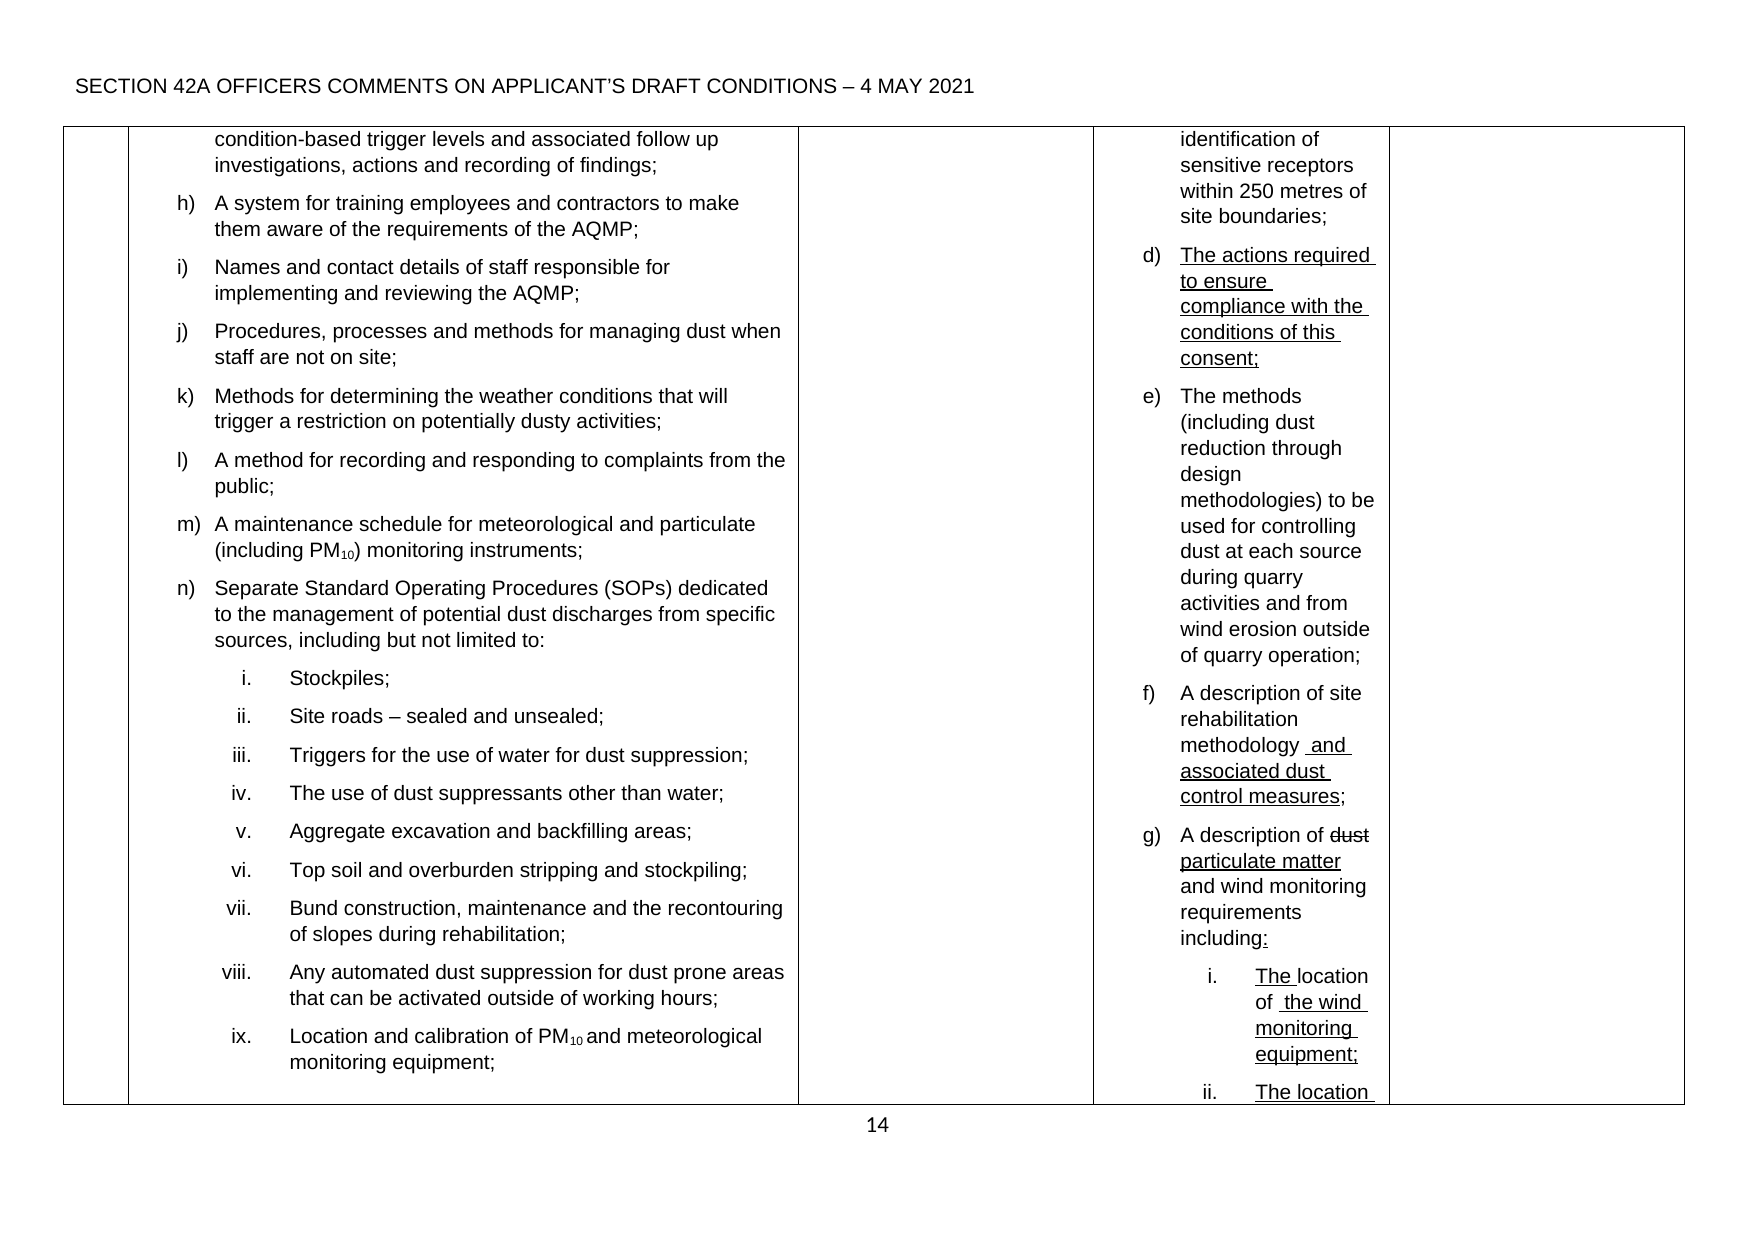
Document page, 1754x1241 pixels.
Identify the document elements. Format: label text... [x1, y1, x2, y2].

table_cell 5 [64, 127, 128, 1104]
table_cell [129, 127, 798, 1104]
table_cell [1390, 127, 1684, 1104]
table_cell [1094, 127, 1389, 1104]
table_cell [799, 127, 1093, 1104]
